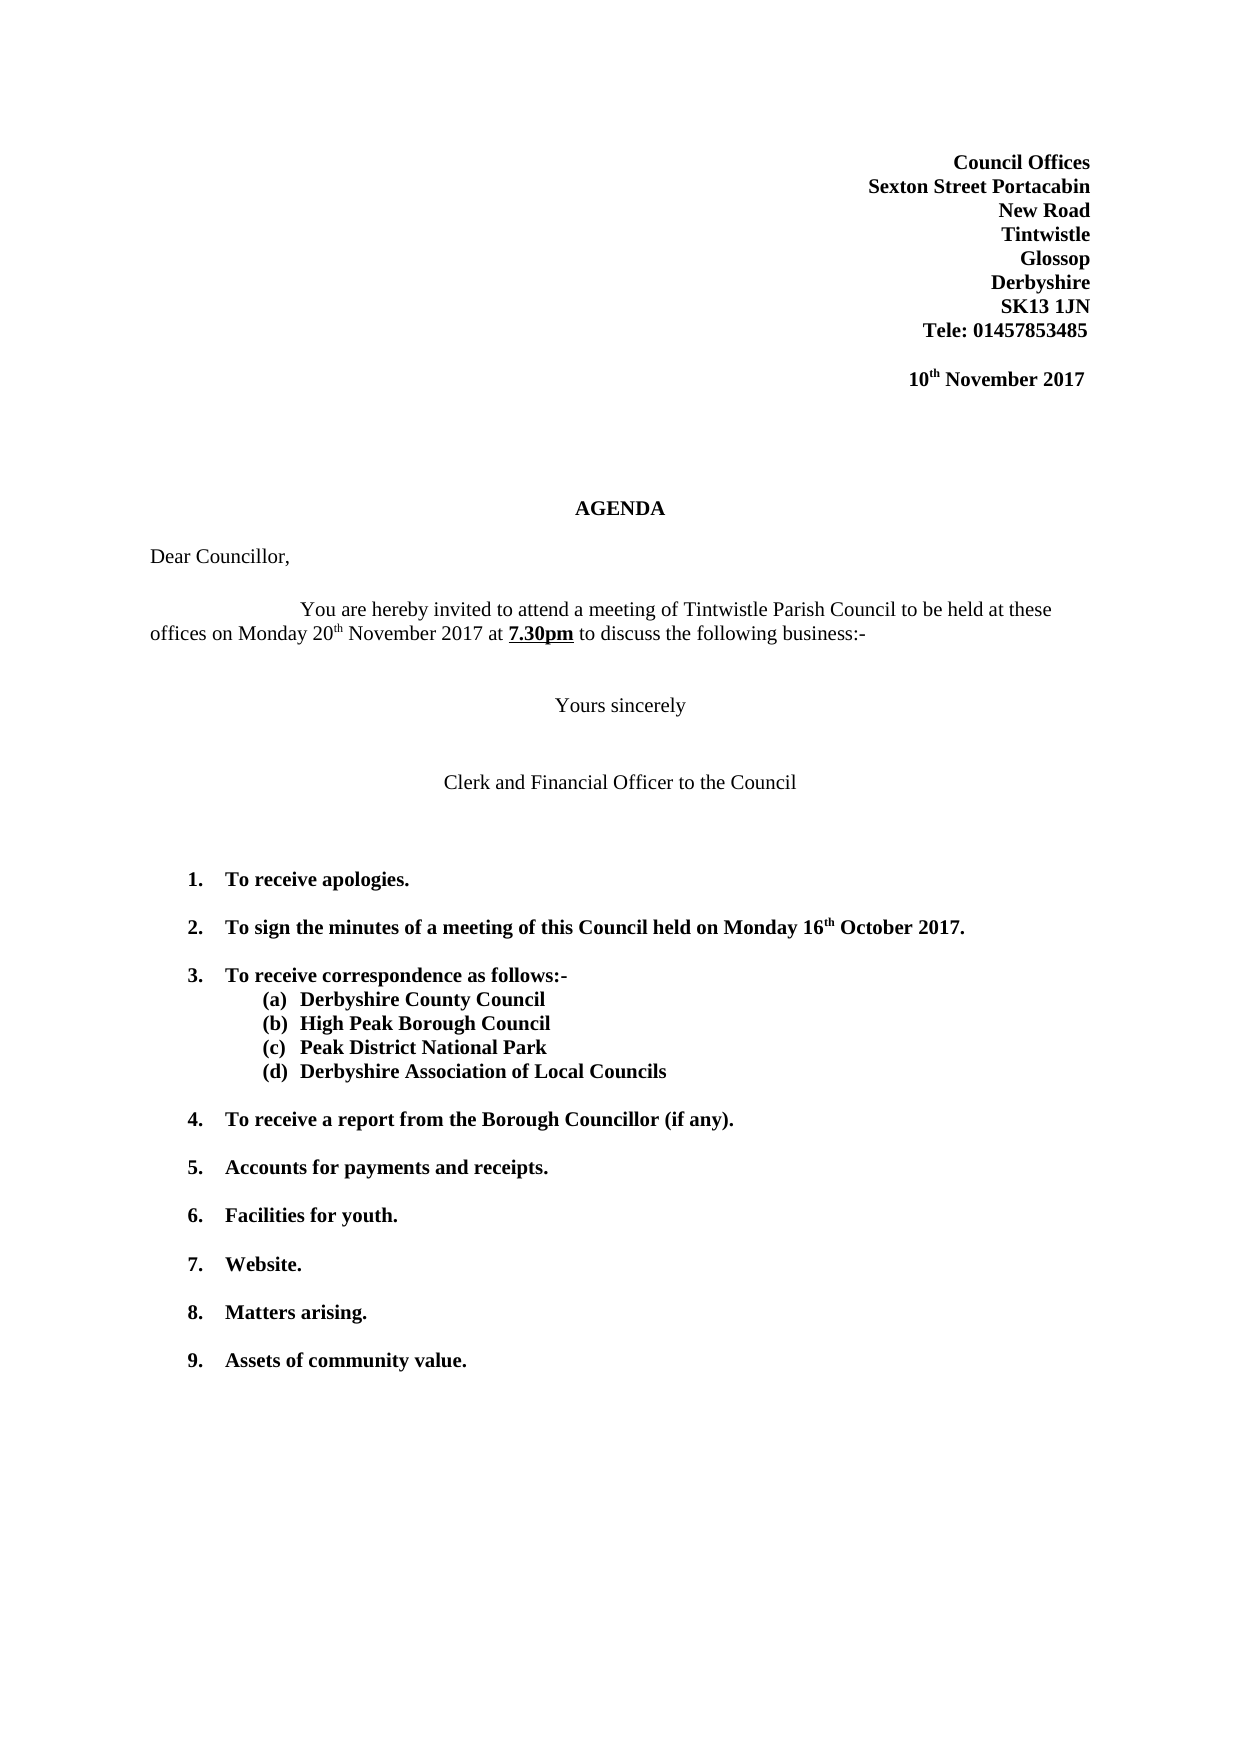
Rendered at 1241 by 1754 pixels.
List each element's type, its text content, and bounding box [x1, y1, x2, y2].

list Accounts for payments and receipts. [187, 1155, 1090, 1179]
list To receive apologies. [187, 867, 1090, 891]
text Yours sincerely [150, 693, 1090, 717]
text Tintwistle [150, 222, 1090, 246]
text New Road [150, 198, 1090, 222]
list Website. [187, 1252, 1090, 1276]
text Derbyshire [150, 270, 1090, 294]
text Council Offices [150, 150, 1090, 174]
text SK13 1JN [150, 294, 1090, 318]
list Derbyshire Association of Local Councils [262, 1059, 1090, 1083]
list Assets of community value. [187, 1348, 1090, 1372]
text 10th November 2017 [825, 367, 1090, 391]
text Tele: 01457853485 [150, 318, 1090, 342]
text AGENDA [150, 496, 1090, 520]
list Borough Council [262, 1011, 1090, 1035]
text Glossop [150, 246, 1090, 270]
text Clerk and Financial Officer to the Council [150, 770, 1090, 794]
text You are hereby invited to attend a meeting of Tintwistle Parish Council to be held at these offices on Monday 20th November 2017 at 7.30pm to discuss the following business:- [150, 597, 1090, 645]
list Facilities for youth. [187, 1203, 1090, 1227]
list Matters arising. [187, 1300, 1090, 1324]
text Sexton Street Portacabin [150, 174, 1090, 198]
text Dear Councillor, [150, 544, 1090, 568]
list Derbyshire County Council [262, 987, 1090, 1011]
list To receive correspondence as follows:- [187, 963, 1090, 987]
list To sign the minutes of a meeting of this Council held on Monday 16th October 2017. [187, 915, 1090, 939]
list To receive a report from the Borough Councillor (if any). [187, 1107, 1090, 1131]
